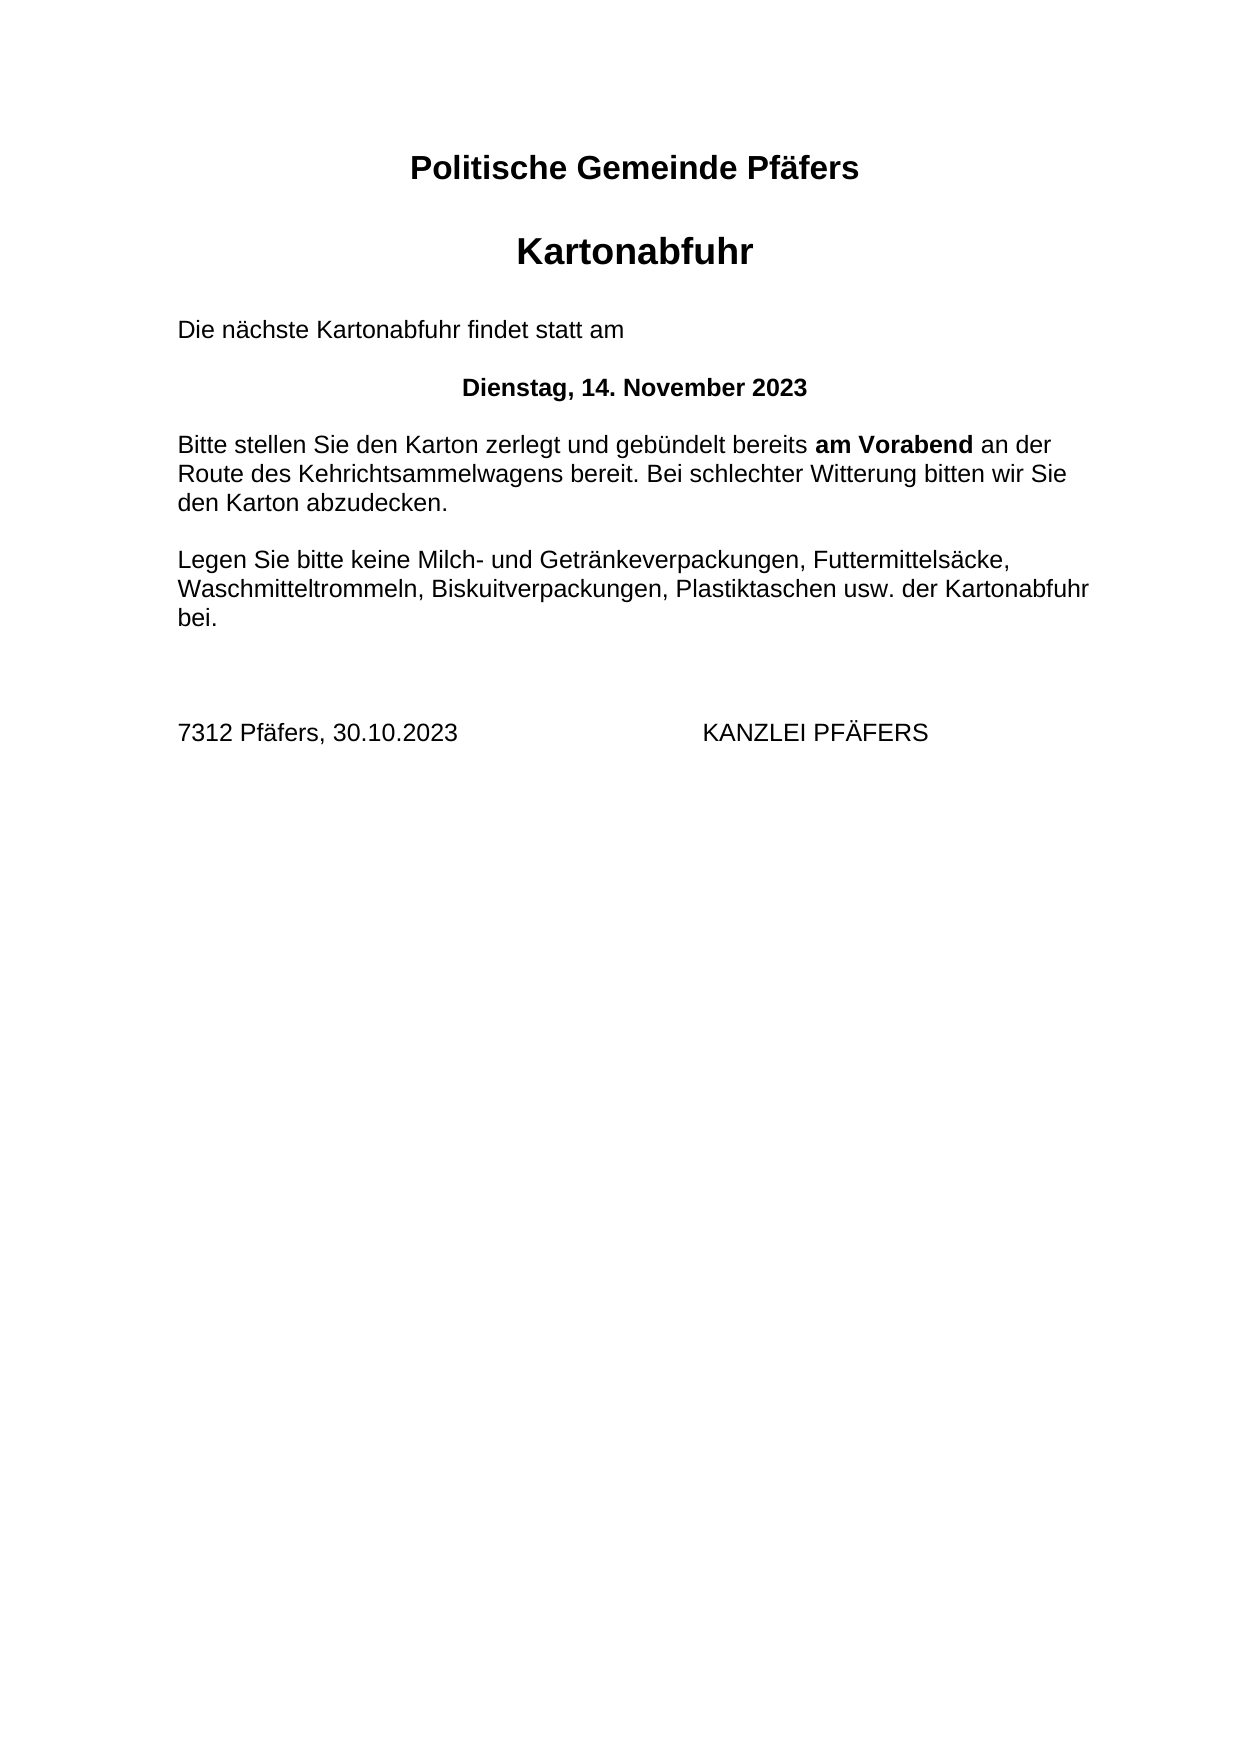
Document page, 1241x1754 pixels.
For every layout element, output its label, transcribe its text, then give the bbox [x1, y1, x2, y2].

text Legen Sie bitte keine Milch- und Getränkeverpackungen, Futtermittelsäcke, Waschmitteltrommeln, Biskuitverpackungen, Plastiktaschen usw. der Kartonabfuhr bei. [177, 546, 1092, 632]
title Politische Gemeinde Pfäfers [177, 148, 1092, 186]
text Bitte stellen Sie den Karton zerlegt und gebündelt bereits am Vorabend an der Route des Kehrichtsammelwagens bereit. Bei schlechter Witterung bitten wir Sie den Karton abzudecken. [177, 431, 1092, 517]
text 7312 Pfäfers, 30.10.2023 KANZLEI PFÄFERS [177, 718, 1092, 747]
subtitle Dienstag, 14. November 2023 [177, 373, 1092, 402]
text Die nächste Kartonabfuhr findet statt am [177, 316, 1092, 344]
subtitle Kartonabfuhr [177, 229, 1092, 272]
